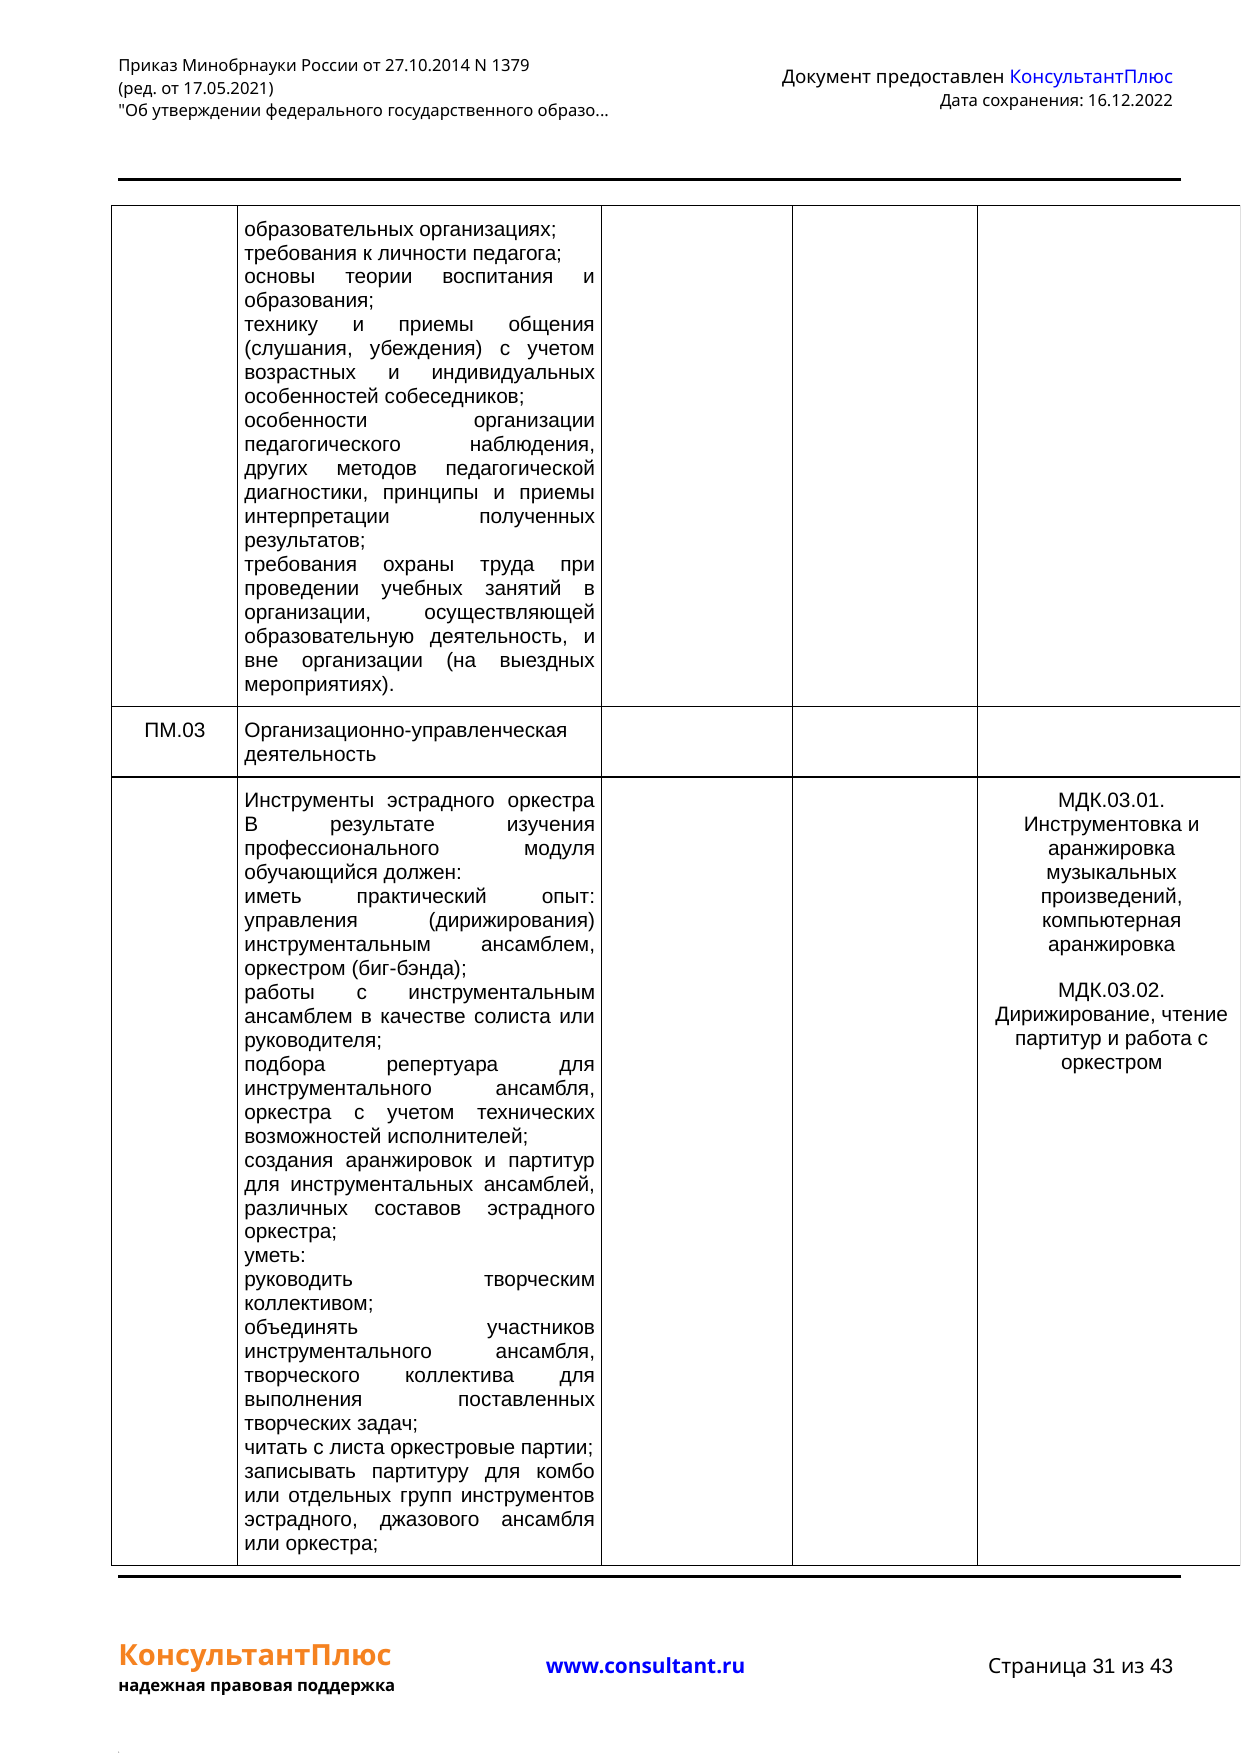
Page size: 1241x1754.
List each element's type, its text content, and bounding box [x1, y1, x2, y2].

table_cell [793, 707, 977, 776]
table_cell ПМ.03 [112, 707, 237, 776]
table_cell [978, 966, 1240, 1565]
table_cell Инструменты эстрадного оркестра В результате изучения профессионального модуля обучающийся должен: иметь практический опыт: управления (дирижирования) инструментальным ансамблем, оркестром (биг-бэнда); работы с инструментальным ансамблем в качестве солиста или руководителя; подбора репертуара для инструментального ансамбля, оркестра с учетом технических возможностей исполнителей; создания аранжировок и партитур для инструментальных ансамблей, различных составов эстрадного оркестра; уметь: руководить творческим коллективом; объединять участников инструментального ансамбля, творческого коллектива для выполнения поставленных творческих задач; читать с листа оркестровые партии; записывать партитуру для комбо или отдельных групп инструментов эстрадного, джазового ансамбля или оркестра; использовать технические навыки и практические приемы, средства исполнительской выразительности инструментов джазового оркестра для грамотной интерпретации оркестровых или ансамблевых произведений; использовать практические навыки дирижирования в работе с творческим коллективом; знать: основной репертуар для оркестра эстрадных инструментов различных составов; ансамблевый репертуар; особенности записи партий для музыкальных инструментов; технические и выразительные возможности оркестровых инструментов, их роль в оркестре; основы компьютерной аранжировки; особенности современной оркестровки и аранжировки для эстрадно-джазовых составов, биг-бэнда в различных стилях; принципы организации и руководства эстрадно-джазовым коллективом; основы репетиционной и концертно-исполнительской работы; специфику эстрадно-джазового ансамблевого исполнительства; профессиональную терминологию; основы дирижерской техники. [238, 778, 601, 1565]
table_cell [978, 707, 1240, 776]
table_cell МДК.03.01. Инструментовка и аранжировка музыкальных произведений, компьютерная аранжировка [978, 778, 1240, 966]
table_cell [978, 206, 1240, 706]
table_cell [602, 707, 792, 776]
table_cell [793, 778, 977, 1565]
table_cell [112, 778, 237, 1565]
table_cell Организационно-управленческая деятельность [238, 707, 601, 776]
table_cell [602, 778, 792, 1565]
